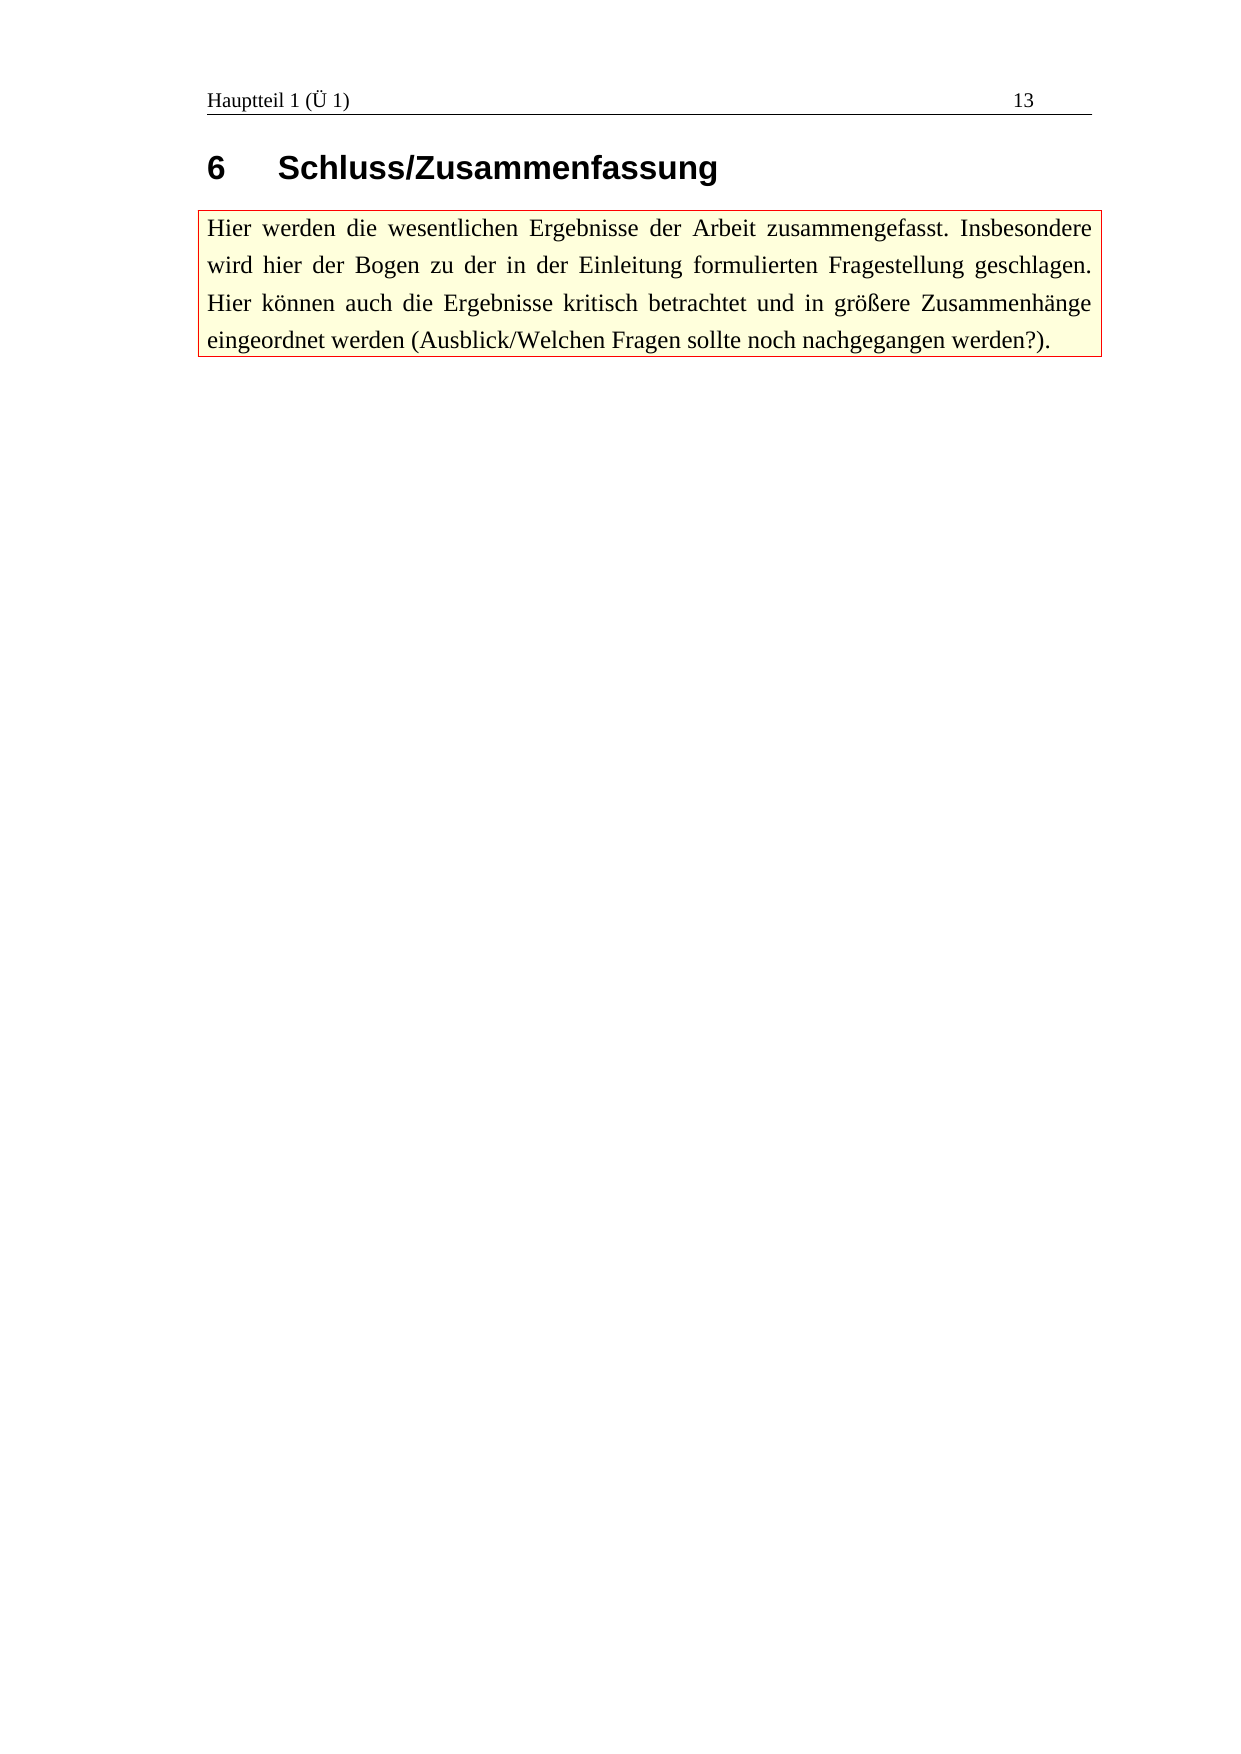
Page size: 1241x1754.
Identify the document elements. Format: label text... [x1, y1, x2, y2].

subtitle Schluss/Zusammenfassung [207, 148, 1092, 186]
text Hier werden die wesentlichen Ergebnisse der Arbeit zusammengefasst. Insbesondere wird hier der Bogen zu der in der Einleitung formulierten Fragestellung geschlagen. Hier können auch die Ergebnisse kritisch betrachtet und in größere Zusammenhänge eingeordnet werden (Ausblick/Welchen Fragen sollte noch nachgegangen werden?). [199, 211, 1101, 356]
